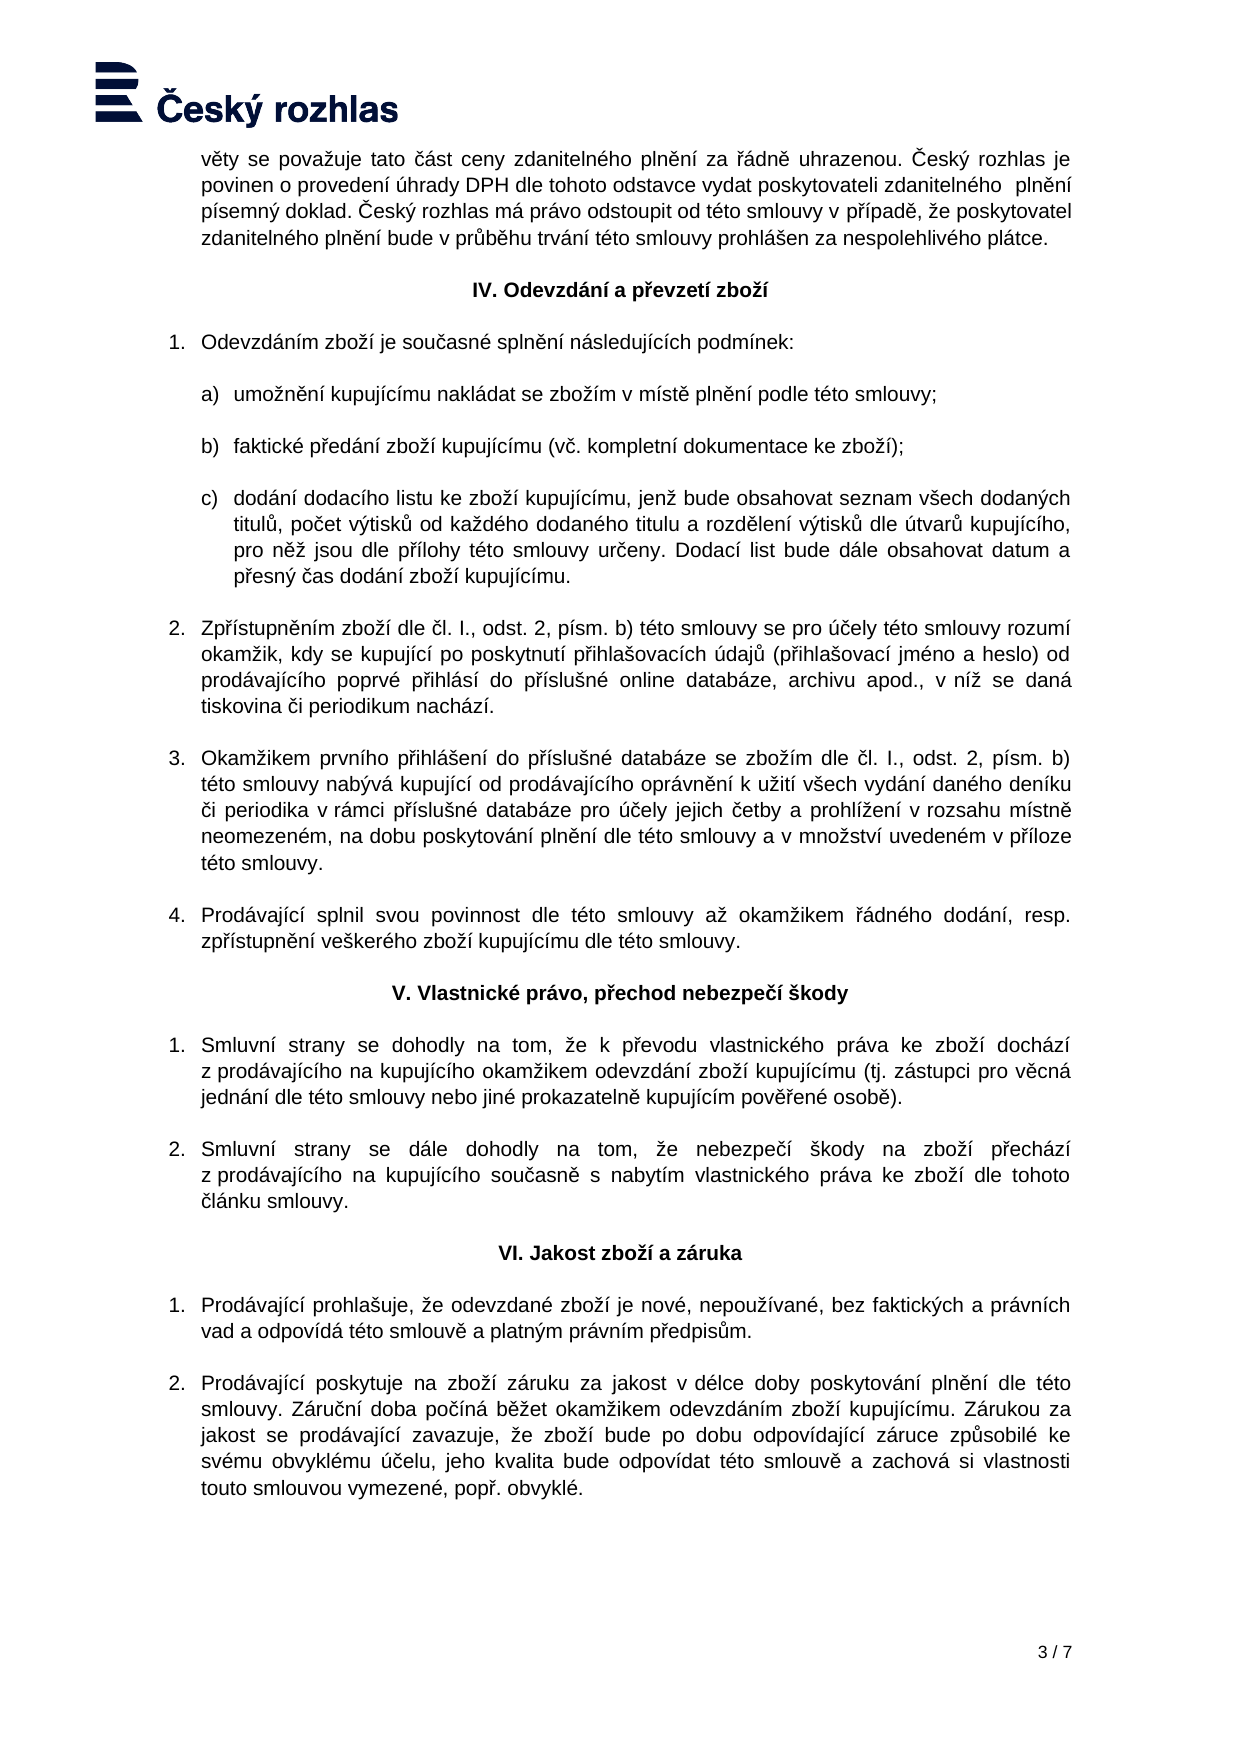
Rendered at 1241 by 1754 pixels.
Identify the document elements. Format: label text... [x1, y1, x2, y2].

list dodání dodacího listu ke zboží kupujícímu, jenž bude obsahovat seznam všech dodaných titulů, počet výtisků od každého dodaného titulu a rozdělení výtisků dle útvarů kupujícího, pro něž jsou dle přílohy této smlouvy určeny. Dodací list bude dále obsahovat datum a přesný čas dodání zboží kupujícímu. [201, 484, 1072, 589]
list Prodávající prohlašuje, že odevzdané zboží je nové, nepoužívané, bez faktických a právních vad a odpovídá této smlouvě a platným právním předpisům. [168, 1292, 1072, 1344]
list umožnění kupujícímu nakládat se zbožím v místě plnění podle této smlouvy; [201, 380, 1072, 406]
list Smluvní strany se dále dohodly na tom, že nebezpečí škody na zboží přechází z prodávajícího na kupujícího současně s nabytím vlastnického práva ke zboží dle tohoto článku smlouvy. [168, 1136, 1072, 1214]
list Smluvní strany se dohodly na tom, že k převodu vlastnického práva ke zboží dochází z prodávajícího na kupujícího okamžikem odevzdání zboží kupujícímu (tj. zástupci pro věcná jednání dle této smlouvy nebo jiné prokazatelně kupujícím pověřené osobě). [168, 1031, 1072, 1109]
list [168, 146, 1072, 250]
picture [95, 62, 398, 128]
list Prodávající splnil svou povinnost dle této smlouvy až okamžikem řádného dodání, resp. zpřístupnění veškerého zboží kupujícímu dle této smlouvy. [168, 901, 1072, 953]
subtitle Vlastnické právo, přechod nebezpečí škody [168, 979, 1072, 1005]
list Prodávající poskytuje na zboží záruku za jakost v délce doby poskytování plnění dle této smlouvy. Záruční doba počíná běžet okamžikem odevzdáním zboží kupujícímu. Zárukou za jakost se prodávající zavazuje, že zboží bude po dobu odpovídající záruce způsobilé ke svému obvyklému účelu, jeho kvalita bude odpovídat této smlouvě a zachová si vlastnosti touto smlouvou vymezené, popř. obvyklé. [168, 1370, 1072, 1500]
subtitle Jakost zboží a záruka [168, 1240, 1072, 1266]
subtitle Odevzdání a převzetí zboží [168, 276, 1072, 302]
list Zpřístupněním zboží dle čl. I., odst. 2, písm. b) této smlouvy se pro účely této smlouvy rozumí okamžik, kdy se kupující po poskytnutí přihlašovacích údajů (přihlašovací jméno a heslo) od prodávajícího poprvé přihlásí do příslušné online databáze, archivu apod., v níž se daná tiskovina či periodikum nachází. [168, 615, 1072, 719]
list faktické předání zboží kupujícímu (vč. kompletní dokumentace ke zboží); [201, 432, 1072, 458]
list Odevzdáním zboží je současné splnění následujících podmínek: [168, 328, 1072, 354]
list Okamžikem prvního přihlášení do příslušné databáze se zbožím dle čl. I., odst. 2, písm. b) této smlouvy nabývá kupující od prodávajícího oprávnění k užití všech vydání daného deníku či periodika v rámci příslušné databáze pro účely jejich četby a prohlížení v rozsahu místně neomezeném, na dobu poskytování plnění dle této smlouvy a v množství uvedeném v příloze této smlouvy. [168, 745, 1072, 875]
